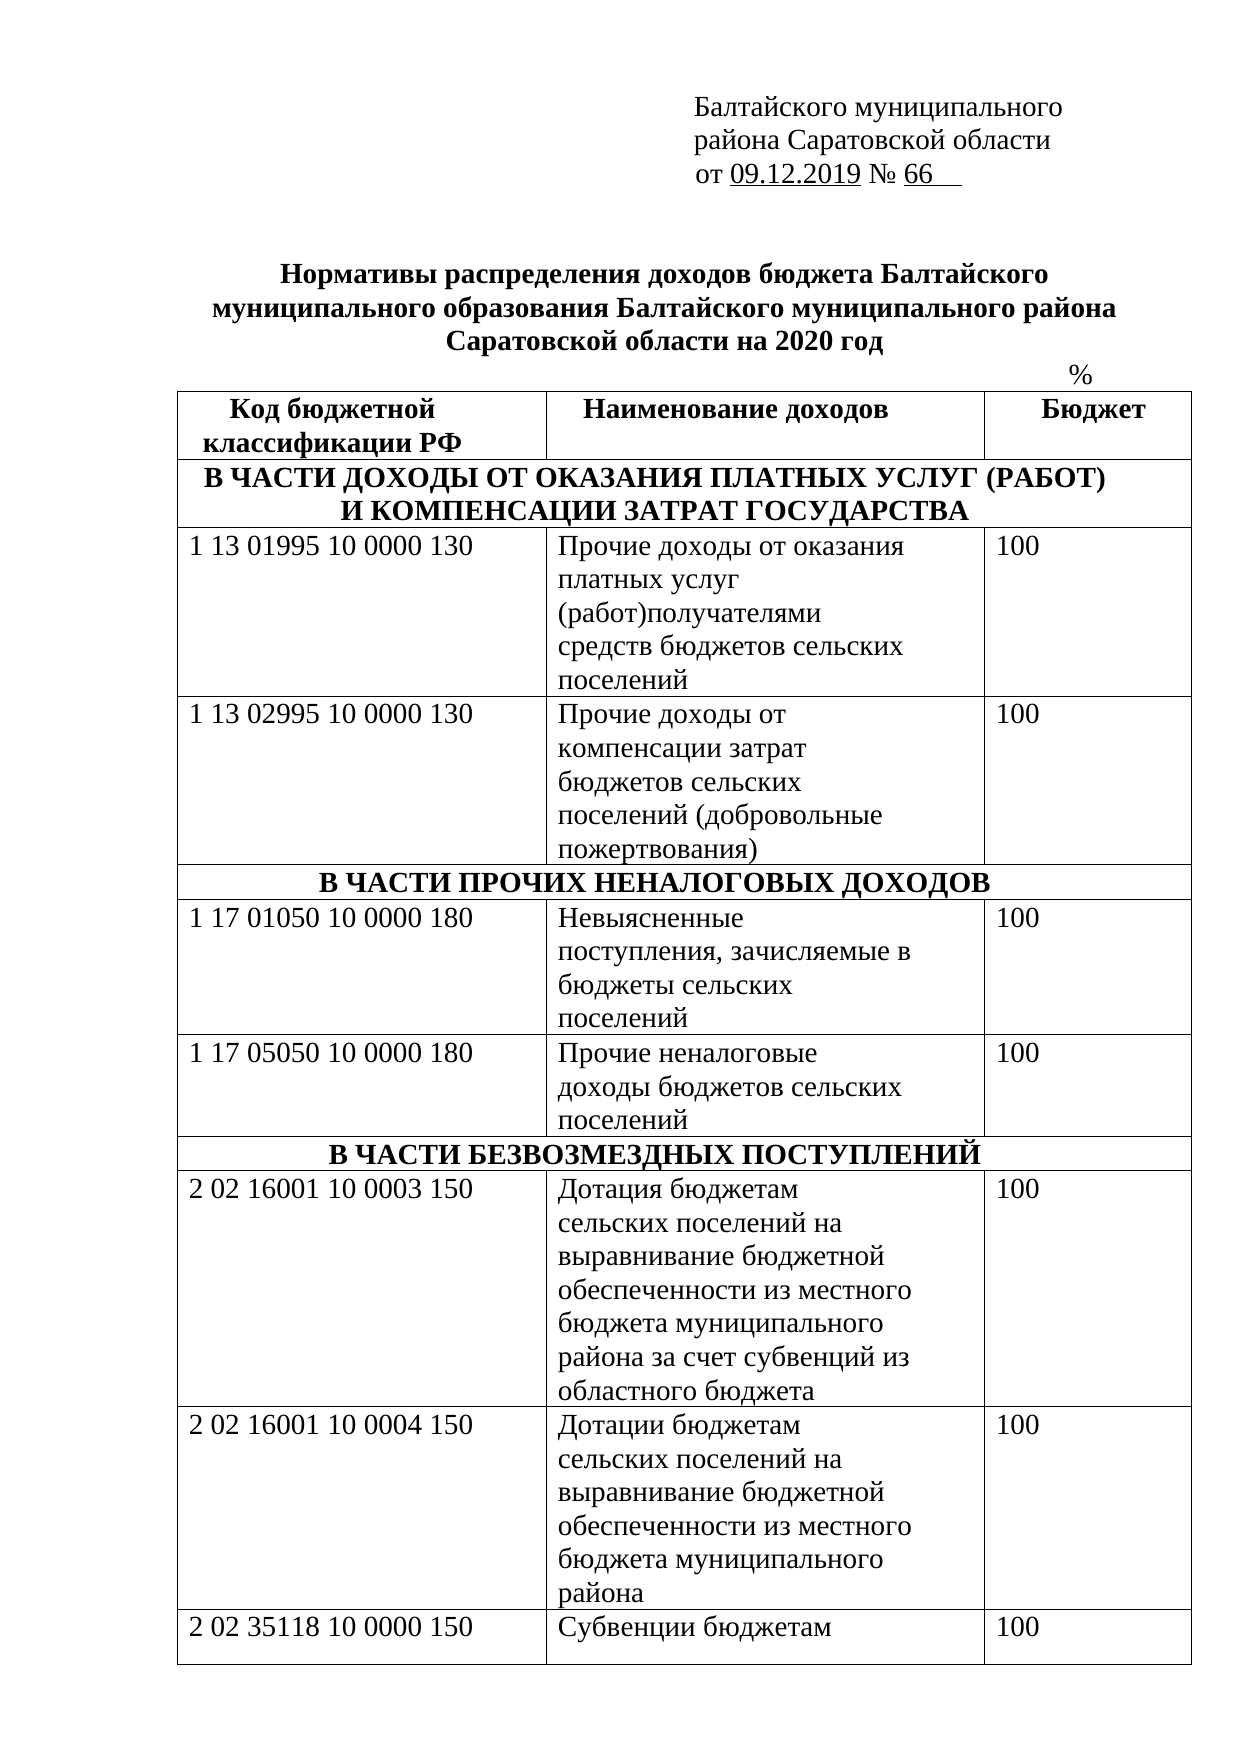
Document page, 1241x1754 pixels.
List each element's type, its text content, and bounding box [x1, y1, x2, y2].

text от 09.12.2019 № 66 [177, 156, 1152, 189]
table_cell 100 [985, 1610, 1191, 1664]
table_cell 2 02 16001 10 0003 150 [178, 1171, 546, 1406]
table_header Код бюджетной классификации РФ [178, 392, 546, 459]
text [693, 89, 1152, 156]
table_cell 100 [985, 697, 1191, 864]
table_cell 100 [985, 528, 1191, 696]
table_cell Прочие неналоговые доходы бюджетов сельских поселений [547, 1035, 984, 1136]
table_cell 1 13 01995 10 0000 130 [178, 528, 546, 696]
table_cell 1 13 02995 10 0000 130 [178, 697, 546, 864]
table_cell В ЧАСТИ ПРОЧИХ НЕНАЛОГОВЫХ ДОХОДОВ [178, 865, 1191, 899]
table_cell Дотации бюджетам сельских поселений на выравнивание бюджетной обеспеченности из местного бюджета муниципального района [547, 1407, 984, 1608]
table_header Бюджет [985, 392, 1191, 459]
table_cell 100 [985, 900, 1191, 1034]
table_cell В ЧАСТИ БЕЗВОЗМЕЗДНЫХ ПОСТУПЛЕНИЙ [178, 1137, 1191, 1170]
text % [295, 357, 1092, 391]
table_cell 100 [985, 1035, 1191, 1136]
table_cell Прочие доходы от оказания платных услуг (работ)получателями средств бюджетов сельских поселений [547, 528, 984, 696]
table_cell Невыясненные поступления, зачисляемые в бюджеты сельских поселений [547, 900, 984, 1034]
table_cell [178, 1610, 546, 1664]
table_cell Прочие доходы от компенсации затрат бюджетов сельских поселений (добровольные пожертвования) [547, 697, 984, 864]
text Нормативы распределения доходов бюджета Балтайского муниципального образования Балтайского муниципального района Саратовской области на 2020 год [177, 256, 1152, 357]
table_cell 100 [985, 1407, 1191, 1608]
table_cell Дотация бюджетам сельских поселений на выравнивание бюджетной обеспеченности из местного бюджета муниципального района за счет субвенций из областного бюджета [547, 1171, 984, 1406]
table_cell 1 17 05050 10 0000 180 [178, 1035, 546, 1136]
table_header Наименование доходов [547, 392, 984, 459]
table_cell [547, 1610, 984, 1664]
table_cell 2 02 16001 10 0004 150 [178, 1407, 546, 1608]
table_cell 1 17 01050 10 0000 180 [178, 900, 546, 1034]
table_cell В ЧАСТИ ДОХОДЫ ОТ ОКАЗАНИЯ ПЛАТНЫХ УСЛУГ (РАБОТ) И КОМПЕНСАЦИИ ЗАТРАТ ГОСУДАРСТВА [178, 460, 1191, 527]
table_cell 100 [985, 1171, 1191, 1406]
